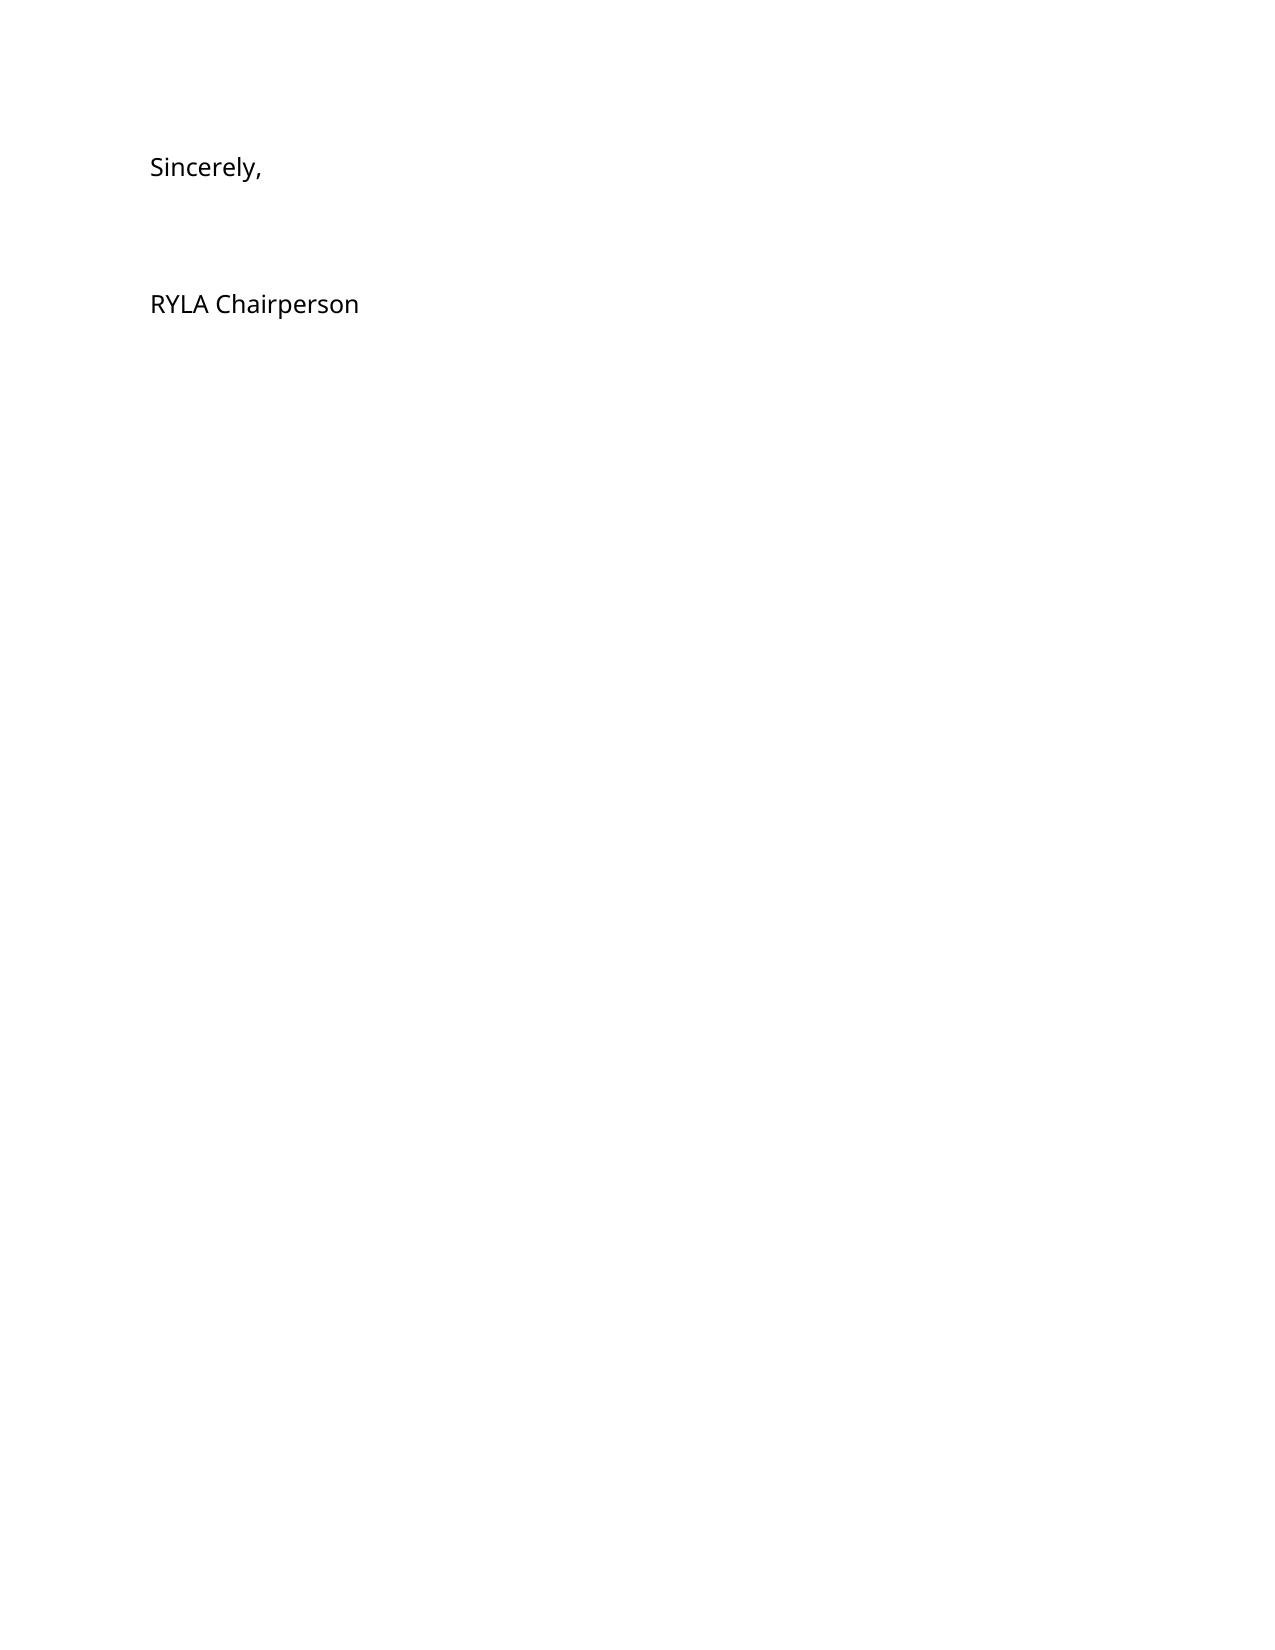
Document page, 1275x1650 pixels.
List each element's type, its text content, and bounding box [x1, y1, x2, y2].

text RYLA Chairperson [150, 286, 1125, 320]
text Sincerely, [150, 150, 1125, 184]
